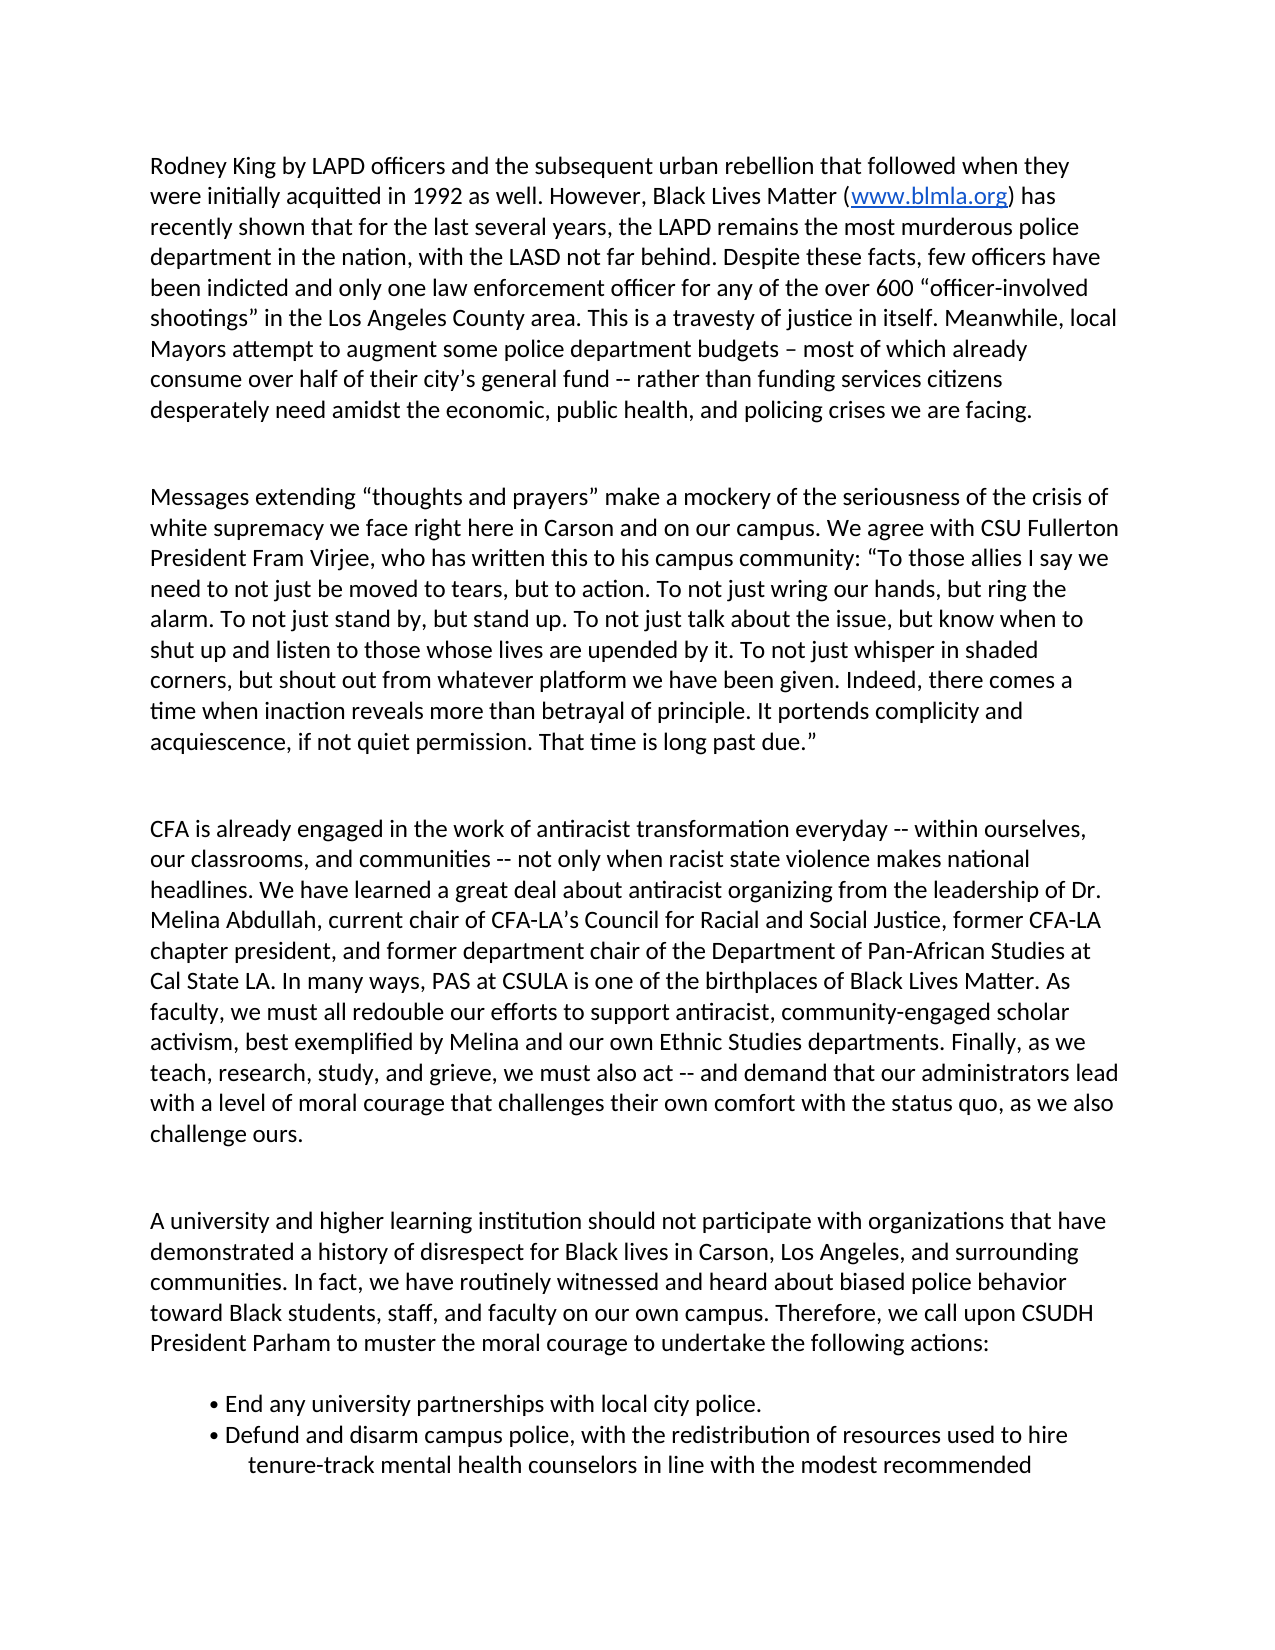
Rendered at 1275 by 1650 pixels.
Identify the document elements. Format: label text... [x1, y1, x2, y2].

list End any university partnerships with local city police. [210, 1388, 1125, 1419]
text A university and higher learning institution should not participate with organizations that have demonstrated a history of disrespect for Black lives in Carson, Los Angeles, and surrounding communities. In fact, we have routinely witnessed and heard about biased police behavior toward Black students, staff, and faculty on our own campus. Therefore, we call upon CSUDH President Parham to muster the moral courage to undertake the following actions: [150, 1205, 1125, 1358]
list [210, 1419, 1125, 1480]
text Messages extending “thoughts and prayers” make a mockery of the seriousness of the crisis of white supremacy we face right here in Carson and on our campus. We agree with CSU Fullerton President Fram Virjee, who has written this to his campus community: “To those allies I say we need to not just be moved to tears, but to action. To not just wring our hands, but ring the alarm. To not just stand by, but stand up. To not just talk about the issue, but know when to shut up and listen to those whose lives are upended by it. To not just whisper in shaded corners, but shout out from whatever platform we have been given. Indeed, there comes a time when inaction reveals more than betrayal of principle. It portends complicity and acquiescence, if not quiet permission. That time is long past due.” [150, 481, 1125, 756]
text CFA is already engaged in the work of antiracist transformation everyday -- within ourselves, our classrooms, and communities -- not only when racist state violence makes national headlines. We have learned a great deal about antiracist organizing from the leadership of Dr. Melina Abdullah, current chair of CFA-LA’s Council for Racial and Social Justice, former CFA-LA chapter president, and former department chair of the Department of Pan-African Studies at Cal State LA. In many ways, PAS at CSULA is one of the birthplaces of Black Lives Matter. As faculty, we must all redouble our efforts to support antiracist, community-engaged scholar activism, best exemplified by Melina and our own Ethnic Studies departments. Finally, as we teach, research, study, and grieve, we must also act -- and demand that our administrators lead with a level of moral courage that challenges their own comfort with the status quo, as we also challenge ours. [150, 813, 1125, 1149]
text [150, 150, 1125, 425]
